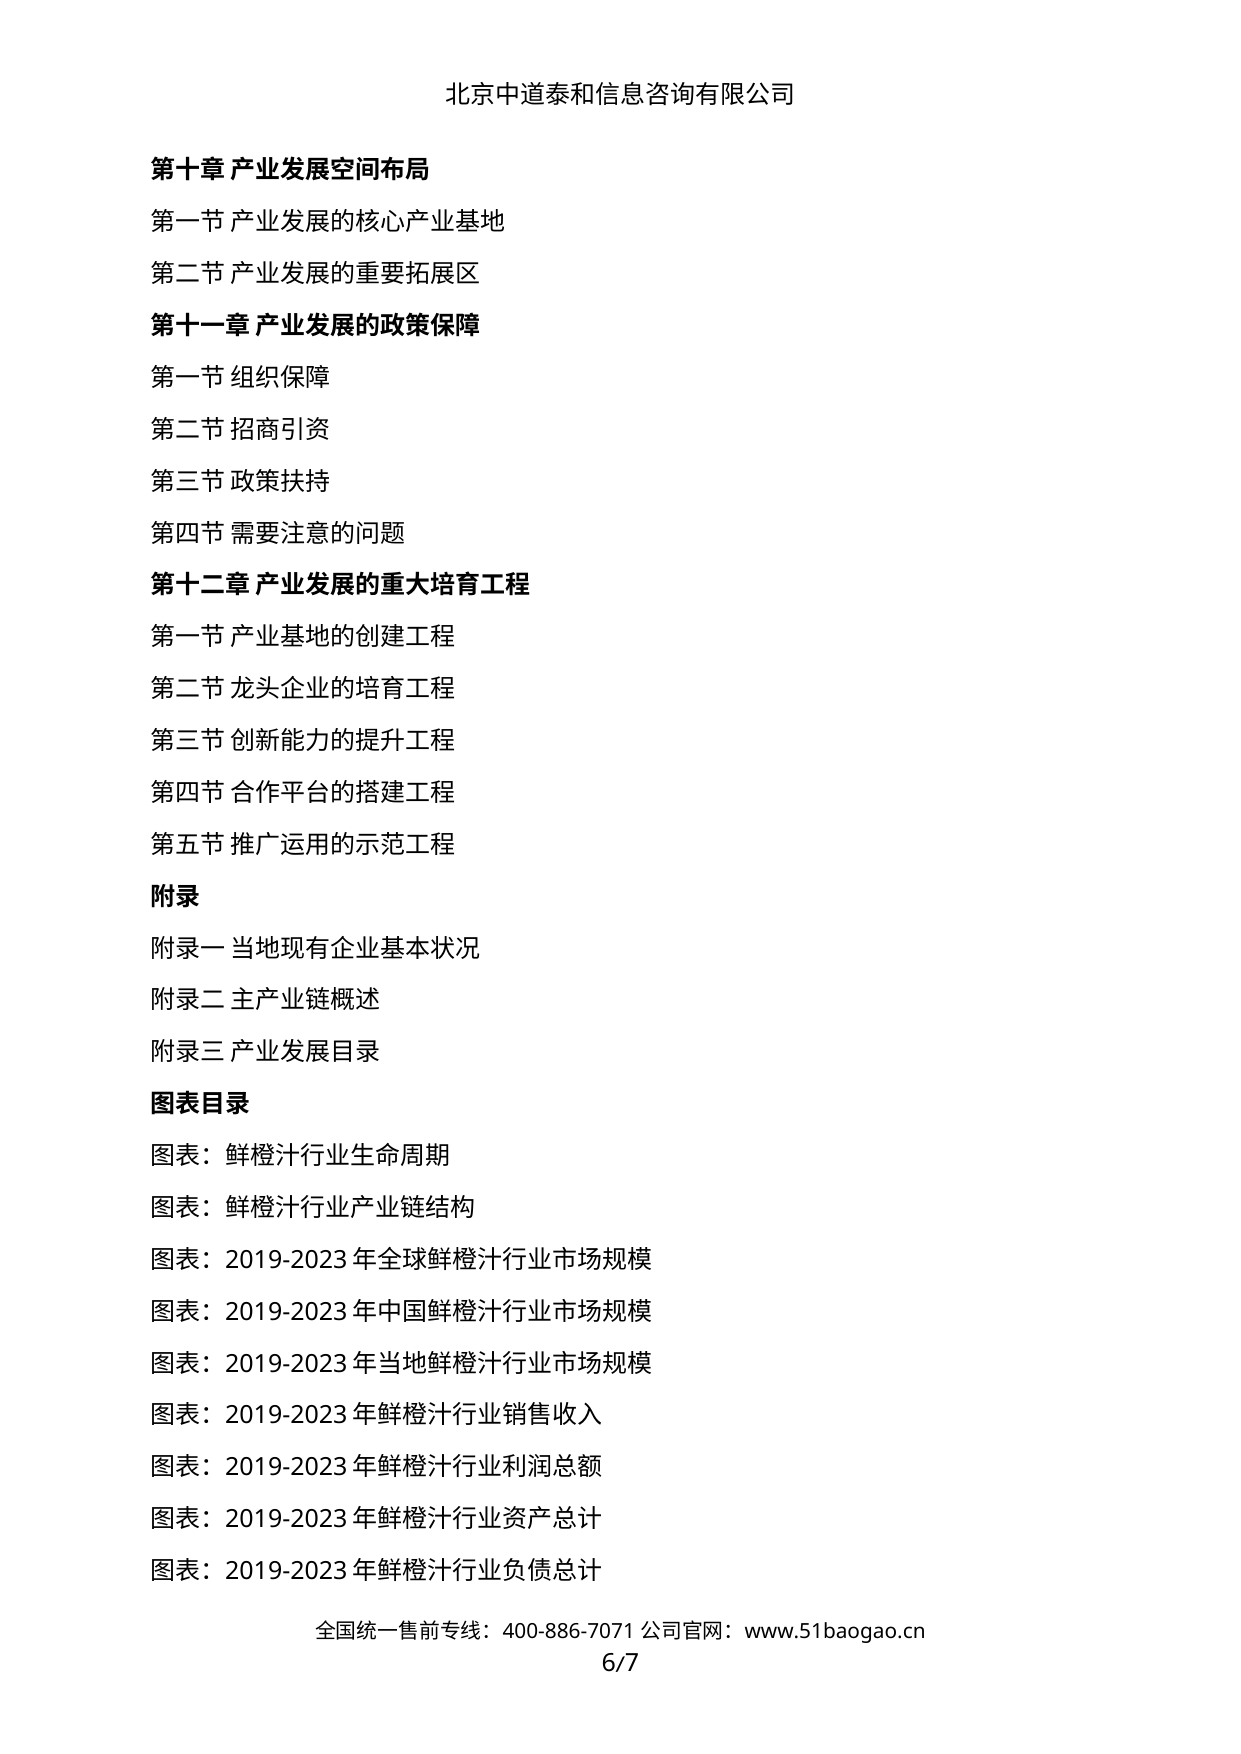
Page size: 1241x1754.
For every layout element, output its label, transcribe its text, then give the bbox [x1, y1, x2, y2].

text 第十一章 产业发展的政策保障 [150, 306, 1090, 342]
text 第一节 产业基地的创建工程 [150, 617, 1090, 653]
text 图表：2019-2023年鲜橙汁行业负债总计 [150, 1551, 1090, 1587]
text 第四节 合作平台的搭建工程 [150, 772, 1090, 809]
text 图表：2019-2023年当地鲜橙汁行业市场规模 [150, 1343, 1090, 1379]
text 图表：2019-2023年鲜橙汁行业资产总计 [150, 1499, 1090, 1535]
text 图表：2019-2023年鲜橙汁行业销售收入 [150, 1395, 1090, 1431]
text 第二节 产业发展的重要拓展区 [150, 254, 1090, 290]
text 附录一 当地现有企业基本状况 [150, 928, 1090, 964]
text 第十章 产业发展空间布局 [150, 150, 1090, 186]
text 图表目录 [150, 1084, 1090, 1120]
text 第四节 需要注意的问题 [150, 513, 1090, 549]
text 第十二章 产业发展的重大培育工程 [150, 565, 1090, 601]
text 图表：鲜橙汁行业生命周期 [150, 1136, 1090, 1172]
text 附录二 主产业链概述 [150, 980, 1090, 1016]
text 第三节 创新能力的提升工程 [150, 721, 1090, 757]
text 图表：鲜橙汁行业产业链结构 [150, 1187, 1090, 1224]
text 第一节 产业发展的核心产业基地 [150, 202, 1090, 238]
text 附录 [150, 876, 1090, 912]
text 图表：2019-2023年鲜橙汁行业利润总额 [150, 1447, 1090, 1483]
text 第二节 招商引资 [150, 409, 1090, 446]
text 第二节 龙头企业的培育工程 [150, 669, 1090, 705]
text 第五节 推广运用的示范工程 [150, 824, 1090, 861]
text 第一节 组织保障 [150, 357, 1090, 394]
text 第三节 政策扶持 [150, 461, 1090, 497]
text 附录三 产业发展目录 [150, 1032, 1090, 1068]
text 图表：2019-2023年中国鲜橙汁行业市场规模 [150, 1291, 1090, 1327]
text 图表：2019-2023年全球鲜橙汁行业市场规模 [150, 1239, 1090, 1276]
